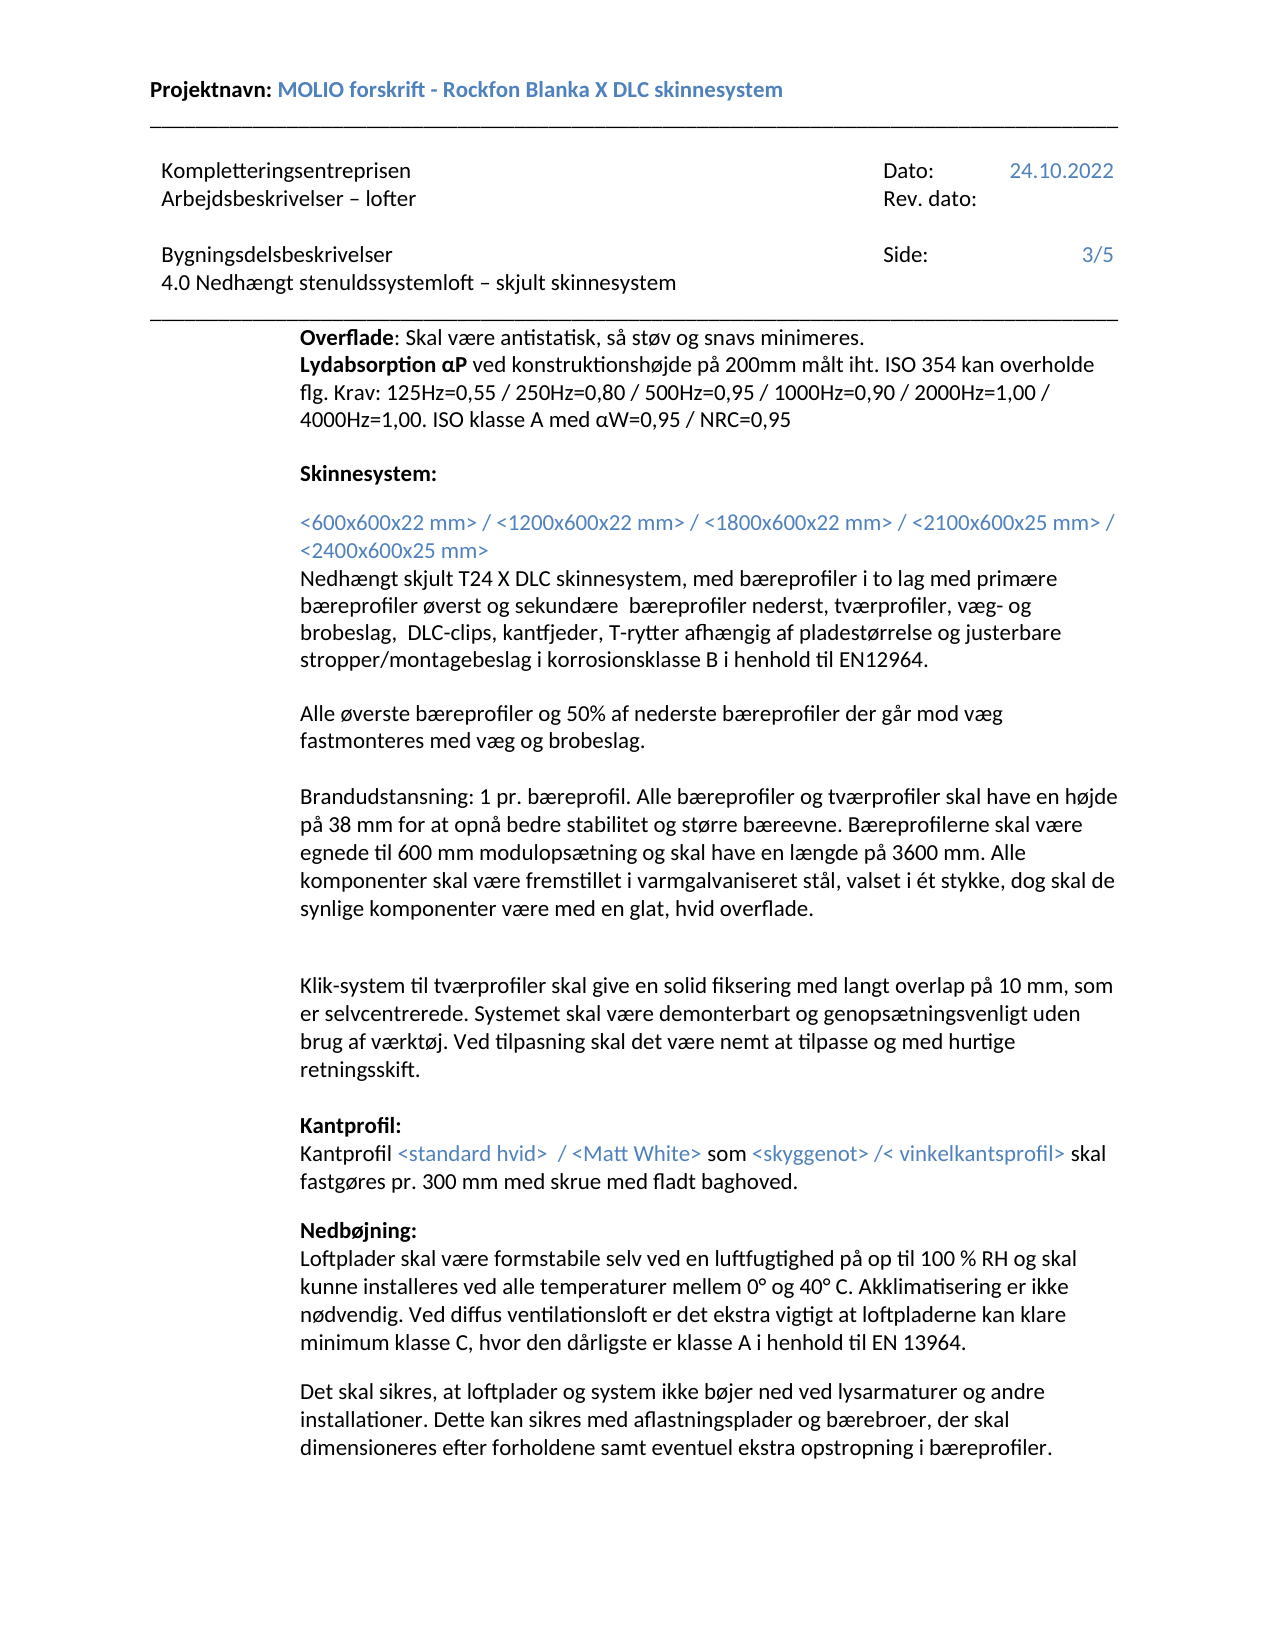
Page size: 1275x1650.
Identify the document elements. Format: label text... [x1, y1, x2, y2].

text Nedhængt skjult T24 X DLC skinnesystem, med bæreprofiler i to lag med primære bæreprofiler øverst og sekundære bæreprofiler nederst, tværprofiler, væg- og brobeslag, DLC-clips, kantfjeder, T-rytter afhængig af pladestørrelse og justerbare stropper/montagebeslag i korrosionsklasse B i henhold til EN12964. [300, 564, 1125, 673]
text Lydabsorption αP ved konstruktionshøjde på 200mm målt iht. ISO 354 kan overholde flg. Krav: 125Hz=0,55 / 250Hz=0,80 / 500Hz=0,95 / 1000Hz=0,90 / 2000Hz=1,00 / 4000Hz=1,00. ISO klasse A med αW=0,95 / NRC=0,95 [300, 351, 1125, 432]
text Skinnesystem: [300, 459, 1125, 488]
text <600x600x22 mm> / <1200x600x22 mm> / <1800x600x22 mm> / <2100x600x25 mm> / <2400x600x25 mm> [300, 508, 1125, 564]
text Det skal sikres, at loftplader og system ikke bøjer ned ved lysarmaturer og andre installationer. Dette kan sikres med aflastningsplader og bærebroer, der skal dimensioneres efter forholdene samt eventuel ekstra opstropning i bæreprofiler. [300, 1377, 1125, 1461]
text Klik-system til tværprofiler skal give en solid fiksering med langt overlap på 10 mm, som er selvcentrerede. Systemet skal være demonterbart og genopsætningsvenligt uden brug af værktøj. Ved tilpasning skal det være nemt at tilpasse og med hurtige retningsskift. Kantprofil: Kantprofil <standard hvid> / <Matt White> som <skyggenot> /< vinkelkantsprofil> skal fastgøres pr. 300 mm med skrue med fladt baghoved. [300, 943, 1125, 1195]
text Overflade: Skal være antistatisk, så støv og snavs minimeres. [300, 324, 1125, 351]
text Brandudstansning: 1 pr. bæreprofil. Alle bæreprofiler og tværprofiler skal have en højde på 38 mm for at opnå bedre stabilitet og større bæreevne. Bæreprofilerne skal være egnede til 600 mm modulopsætning og skal have en længde på 3600 mm. Alle komponenter skal være fremstillet i varmgalvaniseret stål, valset i ét stykke, dog skal de synlige komponenter være med en glat, hvid overflade. [300, 754, 1125, 922]
text Alle øverste bæreprofiler og 50% af nederste bæreprofiler der går mod væg fastmonteres med væg og brobeslag. [300, 700, 1125, 754]
text Nedbøjning: Loftplader skal være formstabile selv ved en luftfugtighed på op til 100 % RH og skal kunne installeres ved alle temperaturer mellem 0° og 40° C. Akklimatisering er ikke nødvendig. Ved diffus ventilationsloft er det ekstra vigtigt at loftpladerne kan klare minimum klasse C, hvor den dårligste er klasse A i henhold til EN 13964. [300, 1216, 1125, 1356]
